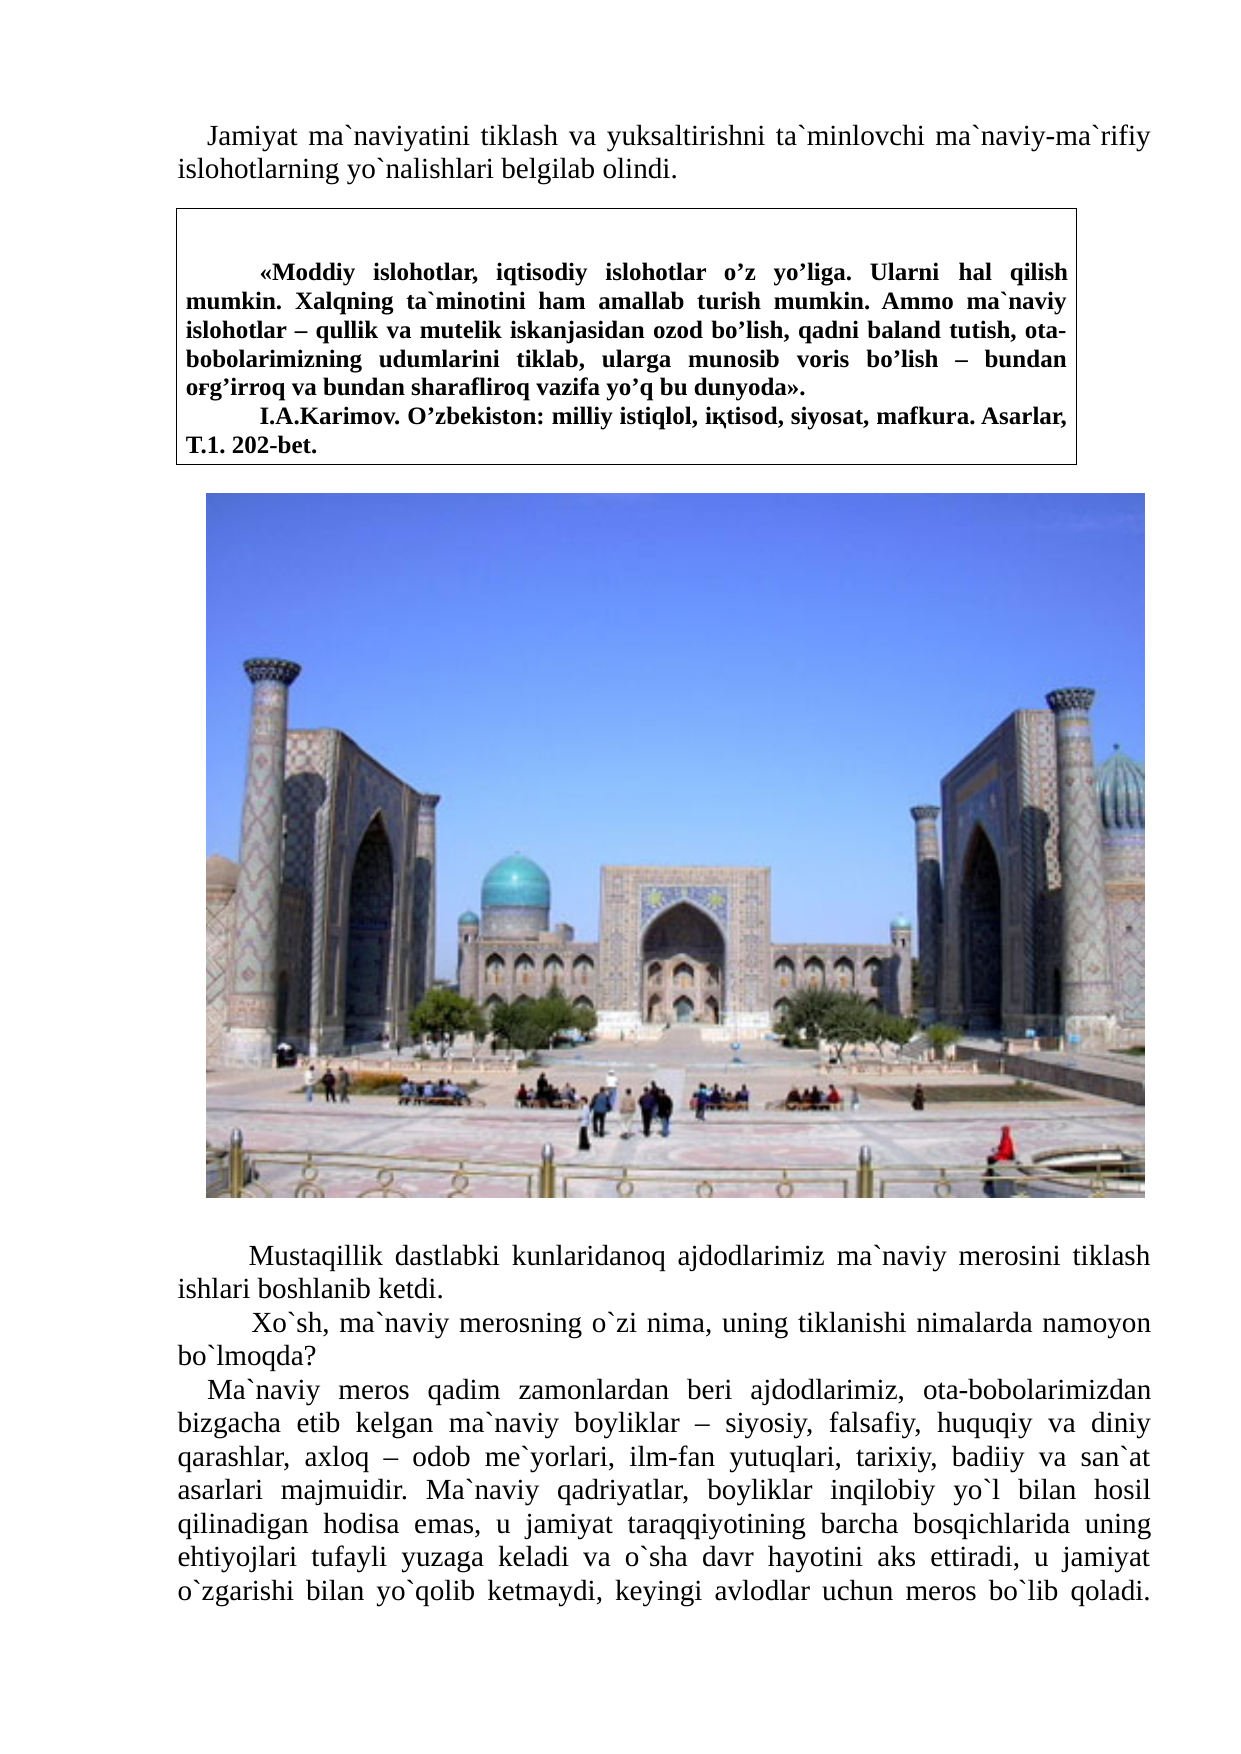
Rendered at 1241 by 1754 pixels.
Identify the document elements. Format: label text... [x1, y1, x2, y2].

text Xo`sh, ma`naviy merosning o`zi nima, uning tiklanishi nimalarda namoyon bo`lmoqda? [177, 1305, 1152, 1372]
text Jamiyat ma`naviyatini tiklash va yuksaltirishni ta`minlovchi ma`naviy-ma`rifiy islohotlarning yo`nalishlari belgilab olindi. [177, 118, 1152, 185]
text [177, 1372, 1152, 1607]
picture [206, 493, 1145, 1198]
text Mustaqillik dastlabki kunlaridanoq ajdodlarimiz ma`naviy merosini tiklash ishlari boshlanib ketdi. [177, 1238, 1152, 1305]
